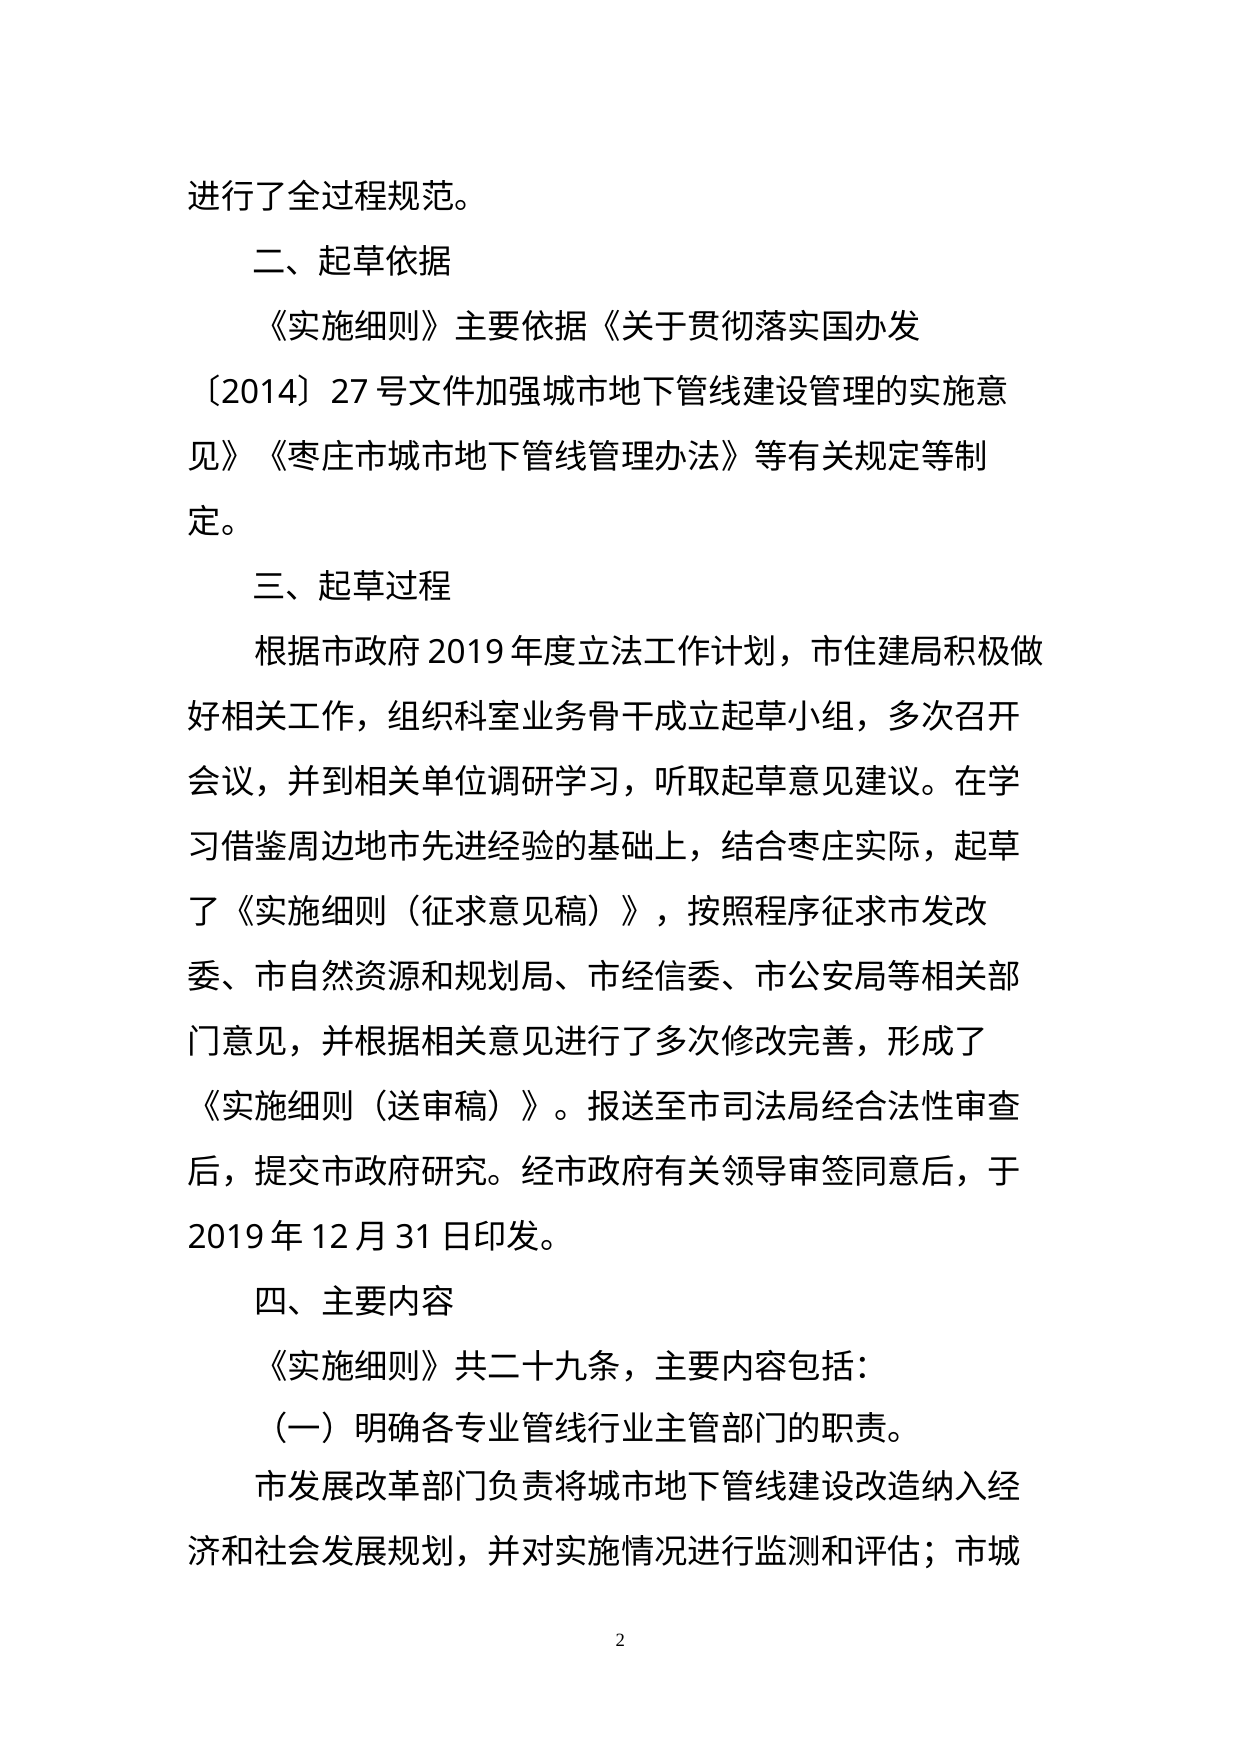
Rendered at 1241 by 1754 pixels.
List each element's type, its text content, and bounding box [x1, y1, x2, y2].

text 三、起草过程 [187, 552, 1053, 617]
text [187, 1451, 1053, 1581]
text 根据市政府2019年度立法工作计划，市住建局积极做好相关工作，组织科室业务骨干成立起草小组，多次召开会议，并到相关单位调研学习，听取起草意见建议。在学习借鉴周边地市先进经验的基础上，结合枣庄实际，起草了《实施细则（征求意见稿）》，按照程序征求市发改委、市自然资源和规划局、市经信委、市公安局等相关部门意见，并根据相关意见进行了多次修改完善，形成了《实施细则（送审稿）》。报送至市司法局经合法性审查后，提交市政府研究。经市政府有关领导审签同意后，于2019年12月31日印发。 [187, 617, 1053, 1267]
text （一）明确各专业管线行业主管部门的职责。 [187, 1397, 1053, 1451]
text 《实施细则》共二十九条，主要内容包括： [187, 1332, 1053, 1397]
text 二、起草依据 [187, 227, 1053, 292]
text 《实施细则》主要依据《关于贯彻落实国办发〔2014〕27号文件加强城市地下管线建设管理的实施意见》《枣庄市城市地下管线管理办法》等有关规定等制定。 [187, 292, 1053, 552]
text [187, 162, 1053, 227]
text 四、主要内容 [187, 1267, 1053, 1332]
